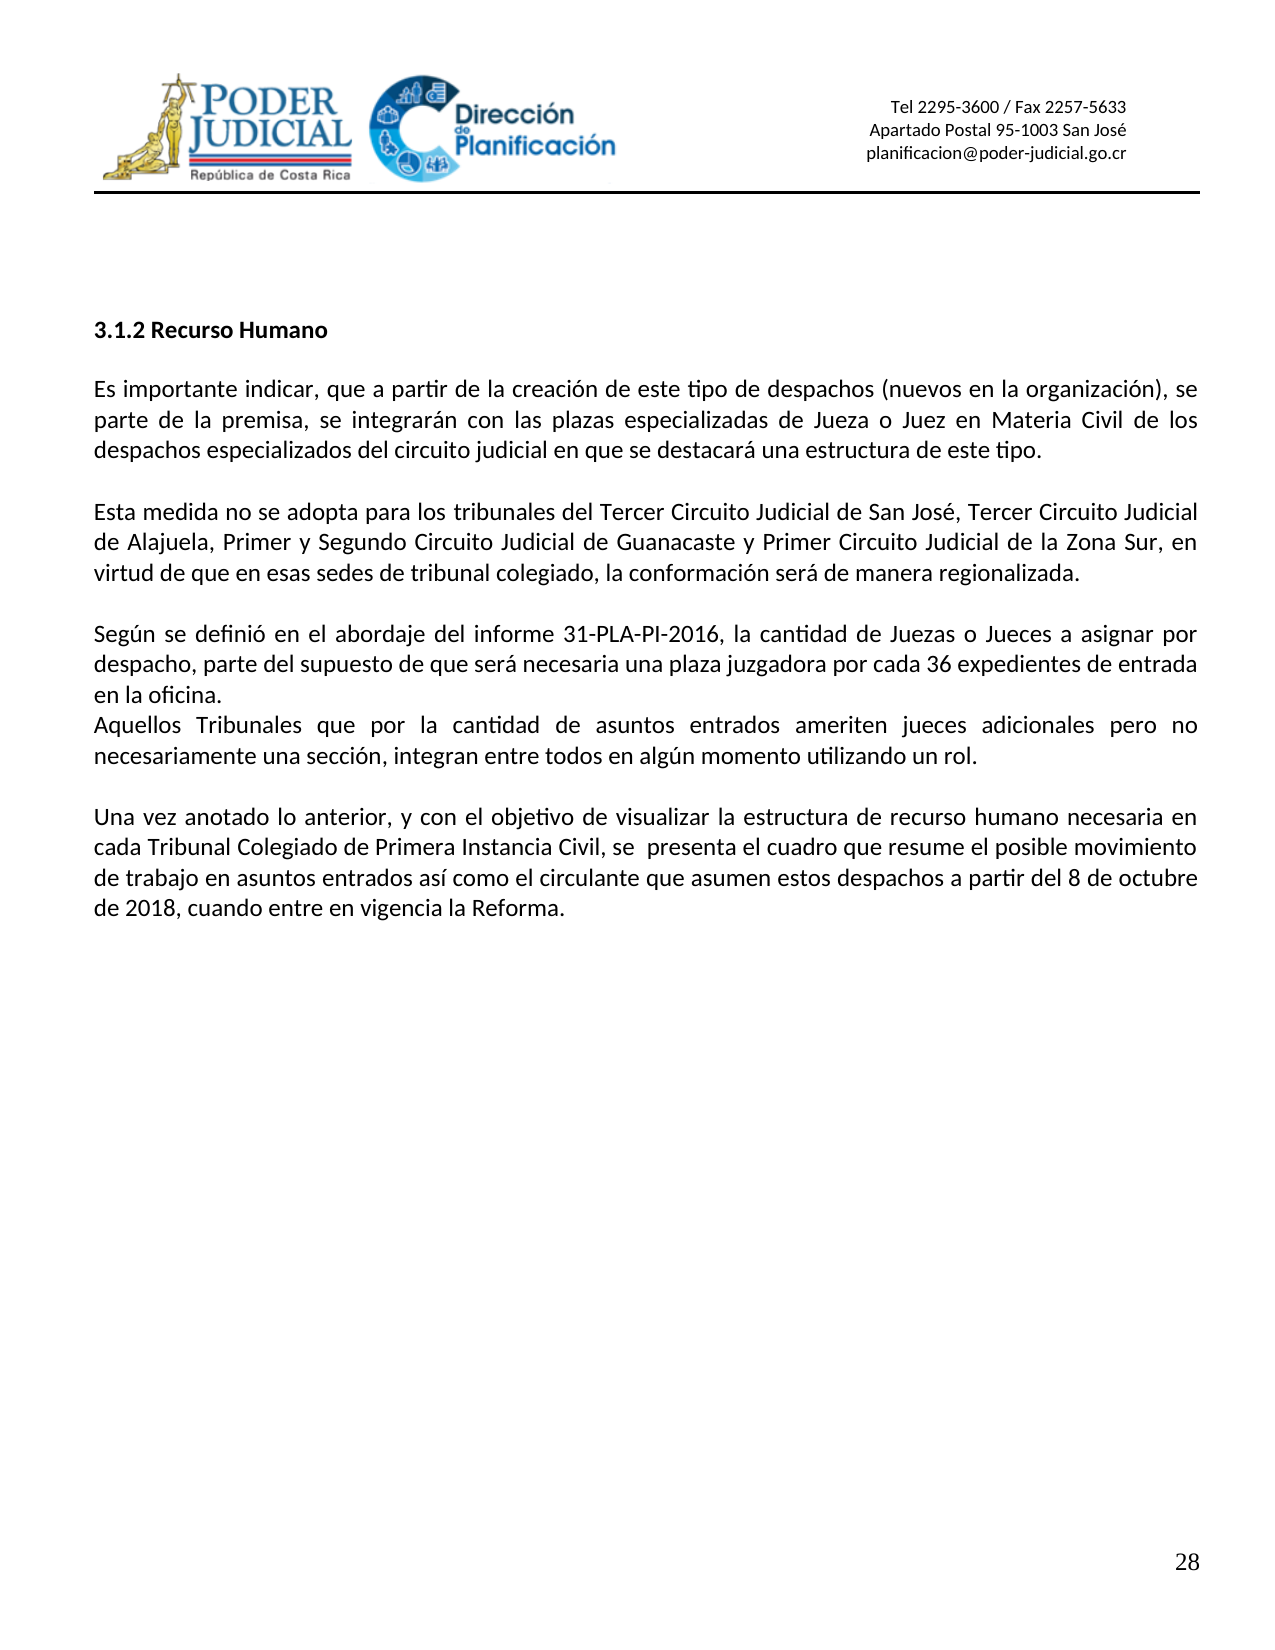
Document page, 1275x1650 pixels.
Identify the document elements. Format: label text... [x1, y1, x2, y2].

picture [364, 67, 619, 184]
text Es importante indicar, que a partir de la creación de este tipo de despachos (nuevos en la organización), se parte de la premisa, se integrarán con las plazas especializadas de Jueza o Juez en Materia Civil de los despachos especializados del circuito judicial en que se destacará una estructura de este tipo. [94, 374, 1200, 465]
picture [102, 70, 353, 181]
text Aquellos Tribunales que por la cantidad de asuntos entrados ameriten jueces adicionales pero no necesariamente una sección, integran entre todos en algún momento utilizando un rol. [94, 709, 1200, 770]
text Una vez anotado lo anterior, y con el objetivo de visualizar la estructura de recurso humano necesaria en cada Tribunal Colegiado de Primera Instancia Civil, se presenta el cuadro que resume el posible movimiento de trabajo en asuntos entrados así como el circulante que asumen estos despachos a partir del 8 de octubre de 2018, cuando entre en vigencia la Reforma. [94, 801, 1200, 923]
subtitle 3.1.2 Recurso Humano [94, 314, 1200, 345]
text Esta medida no se adopta para los tribunales del Tercer Circuito Judicial de San José, Tercer Circuito Judicial de Alajuela, Primer y Segundo Circuito Judicial de Guanacaste y Primer Circuito Judicial de la Zona Sur, en virtud de que en esas sedes de tribunal colegiado, la conformación será de manera regionalizada. [94, 496, 1200, 587]
text Según se definió en el abordaje del informe 31-PLA-PI-2016, la cantidad de Juezas o Jueces a asignar por despacho, parte del supuesto de que será necesaria una plaza juzgadora por cada 36 expedientes de entrada en la oficina. [94, 618, 1200, 709]
